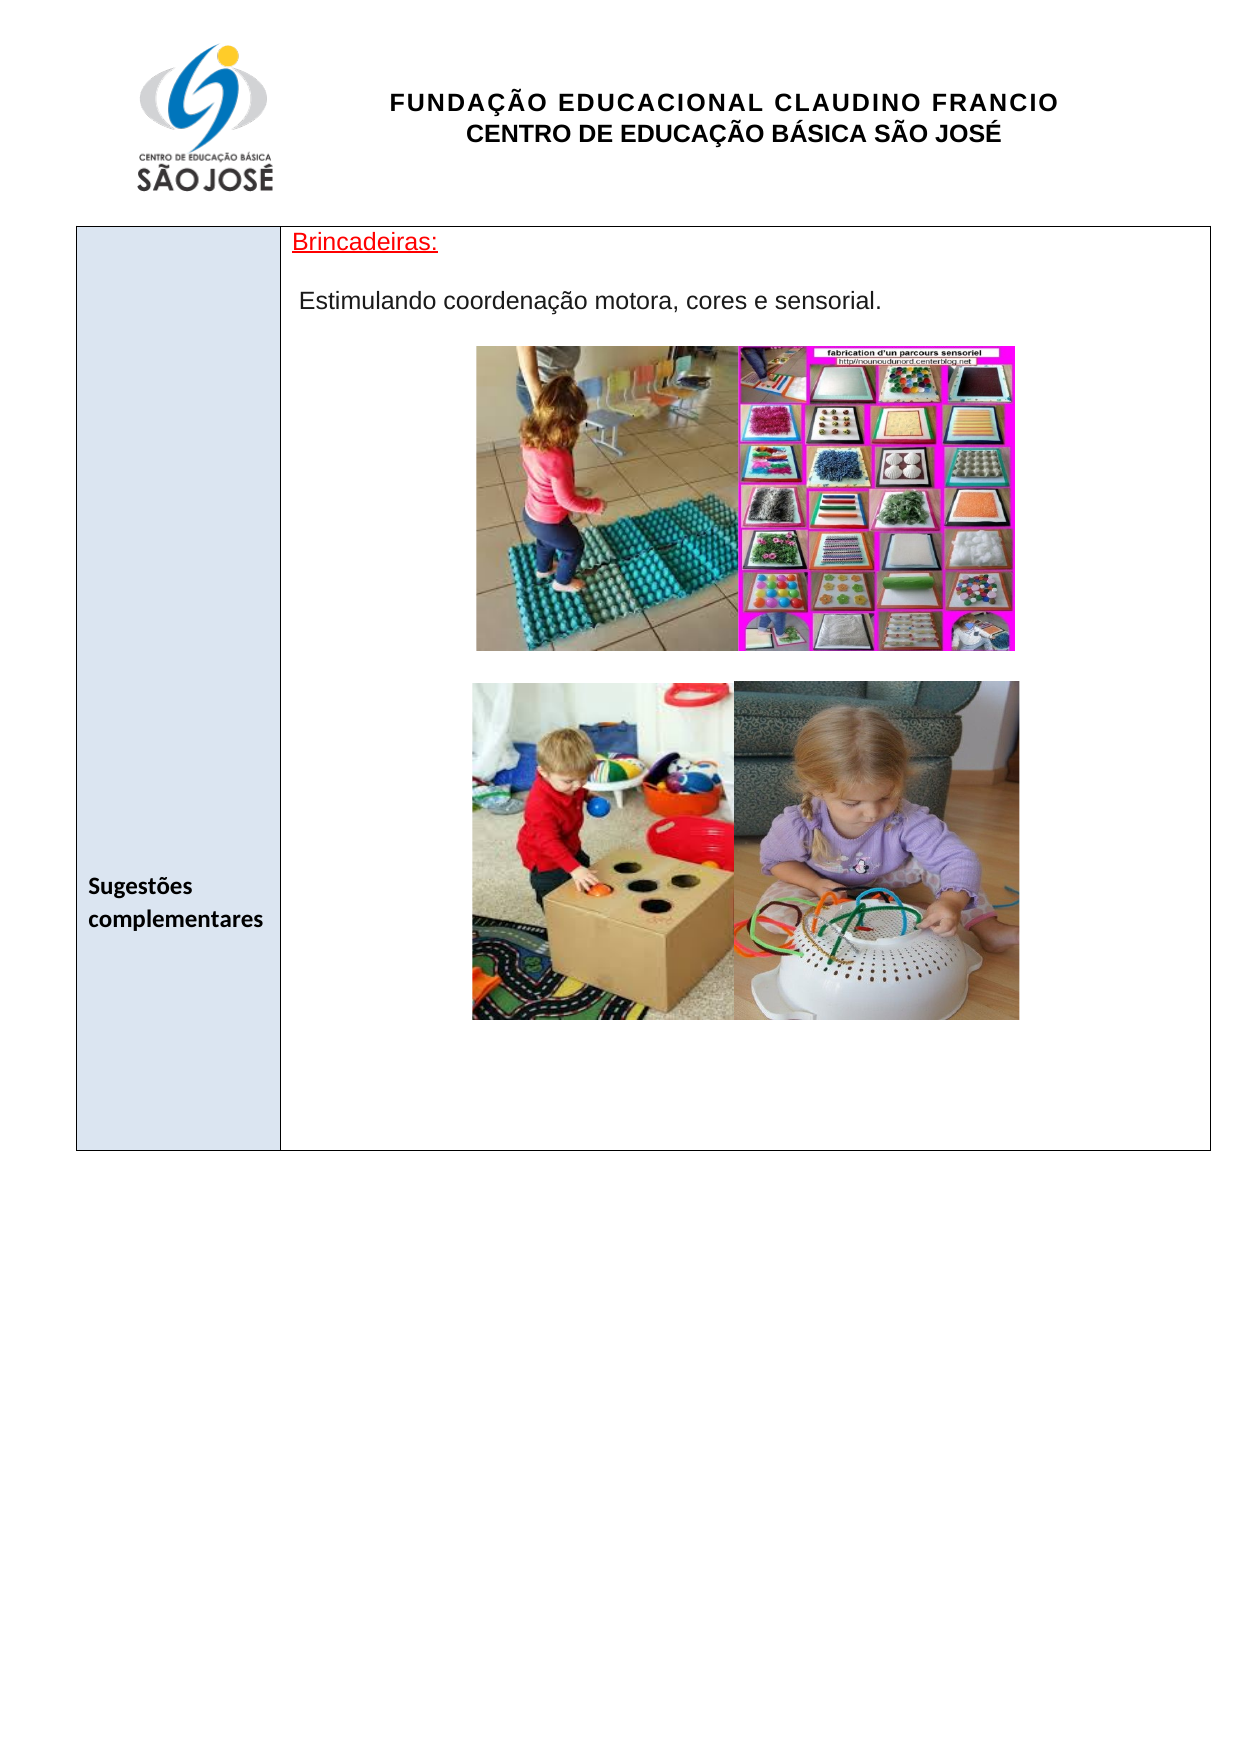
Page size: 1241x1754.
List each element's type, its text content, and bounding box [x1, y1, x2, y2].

picture [472, 681, 1020, 1020]
picture [476, 346, 1015, 651]
picture [137, 43, 274, 192]
table_cell Brincadeiras: Estimulando coordenação motora, cores e sensorial. [281, 227, 1210, 1150]
table_cell Sugestões complementares [77, 227, 280, 1150]
